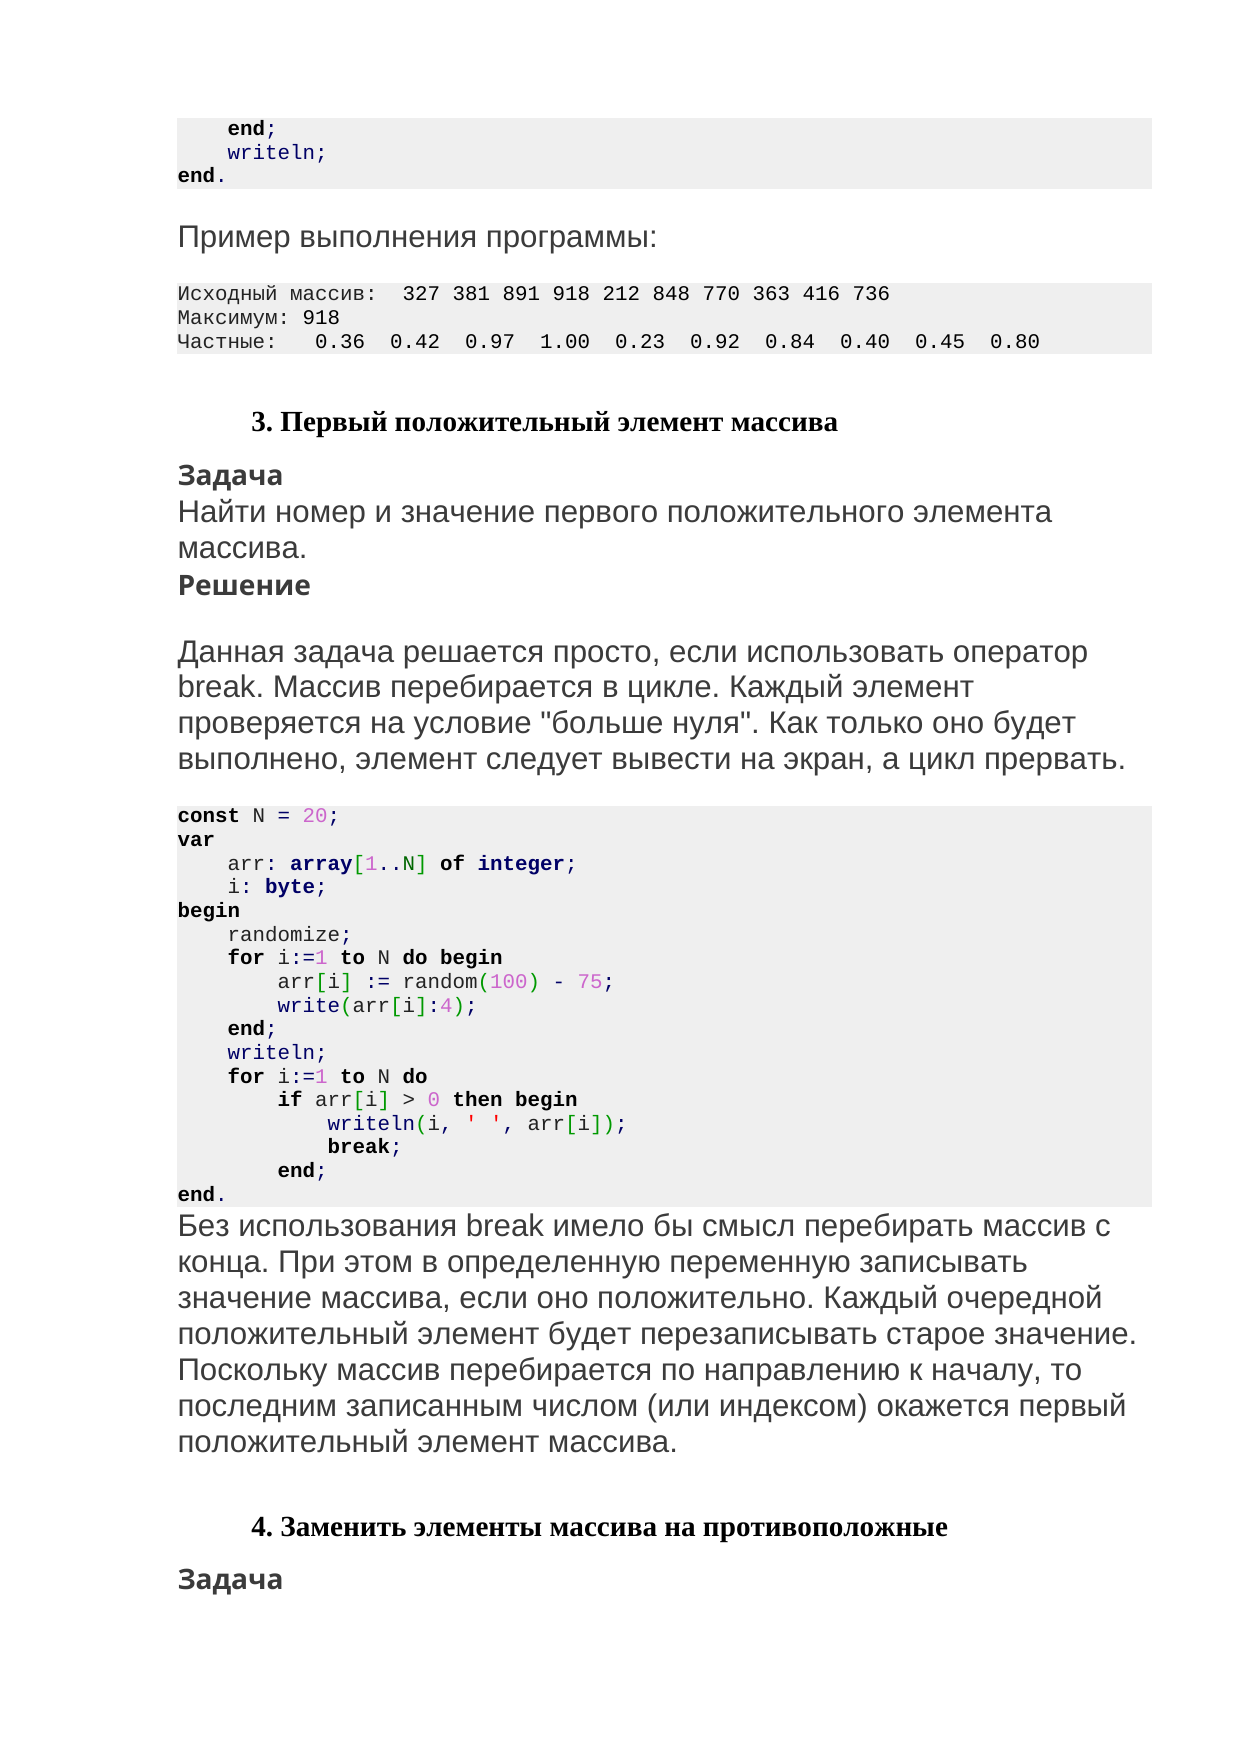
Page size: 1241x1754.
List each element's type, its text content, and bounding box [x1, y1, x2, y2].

text for i:=1 to N do begin [177, 947, 1152, 971]
text 3. Первый положительный элемент массива [177, 404, 1152, 438]
text 4. Заменить элементы массива на противоположные [177, 1509, 1152, 1543]
text i: byte; [177, 876, 1152, 900]
text writeln(i, ' ', arr[i]); [177, 1113, 1152, 1137]
text end; [177, 1160, 1152, 1184]
text end; [177, 118, 1152, 142]
text writeln; [177, 142, 1152, 165]
text randomize; [177, 924, 1152, 947]
text Максимум: 918 [177, 307, 1152, 331]
text for i:=1 to N do [177, 1066, 1152, 1089]
text Частные: 0.36 0.42 0.97 1.00 0.23 0.92 0.84 0.40 0.45 0.80 [177, 331, 1152, 354]
text Найти номер и значение первого положительного элемента массива. [177, 493, 1152, 565]
text Исходный массив: 327 381 891 918 212 848 770 363 416 736 [177, 283, 1152, 307]
text Пример выполнения программы: [177, 218, 1152, 254]
subtitle Задача [177, 1560, 1152, 1598]
text arr: array[1..N] of integer; [177, 853, 1152, 876]
text write(arr[i]:4); [177, 995, 1152, 1018]
text Без использования break имело бы смысл перебирать массив с конца. При этом в определенную переменную записывать значение массива, если оно положительно. Каждый очередной положительный элемент будет перезаписывать старое значение. Поскольку массив перебирается по направлению к началу, то последним записанным числом (или индексом) окажется первый положительный элемент массива. [177, 1207, 1152, 1459]
text end. [177, 165, 1152, 189]
text end; [177, 1018, 1152, 1042]
text arr[i] := random(100) - 75; [177, 971, 1152, 995]
text end. [177, 1184, 1152, 1207]
text writeln; [177, 1042, 1152, 1066]
text break; [177, 1137, 1152, 1160]
text if arr[i] > 0 then begin [177, 1089, 1152, 1113]
text var [177, 829, 1152, 853]
subtitle Решение [177, 565, 1152, 603]
subtitle Задача [177, 455, 1152, 493]
text const N = 20; [177, 806, 1152, 829]
text begin [177, 900, 1152, 924]
text Данная задача решается просто, если использовать оператор break. Массив перебирается в цикле. Каждый элемент проверяется на условие "больше нуля". Как только оно будет выполнено, элемент следует вывести на экран, а цикл прервать. [177, 633, 1152, 776]
